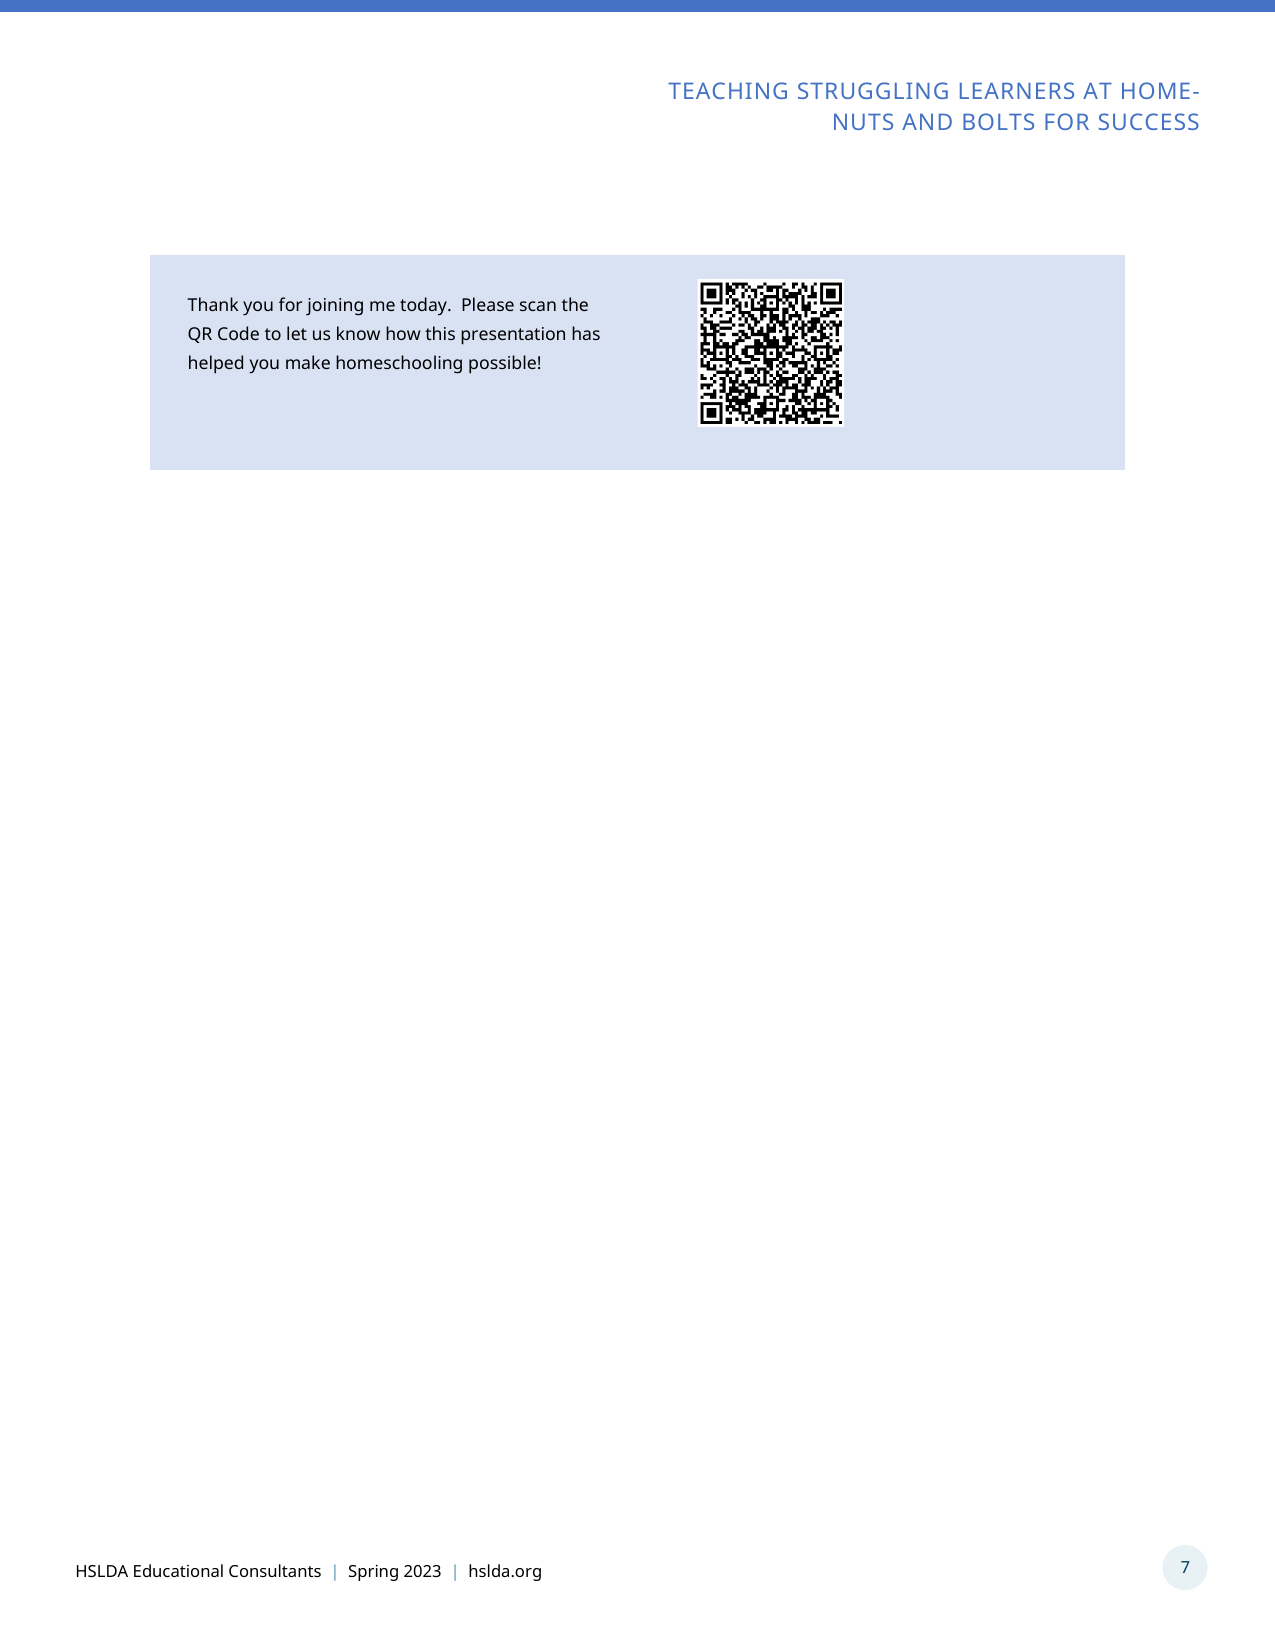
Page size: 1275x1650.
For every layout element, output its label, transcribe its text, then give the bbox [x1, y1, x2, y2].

picture [697, 279, 845, 427]
text Thank you for joining me today. Please scan the QR Code to let us know how this presentation has helped you make homeschooling possible! [152, 257, 1123, 468]
